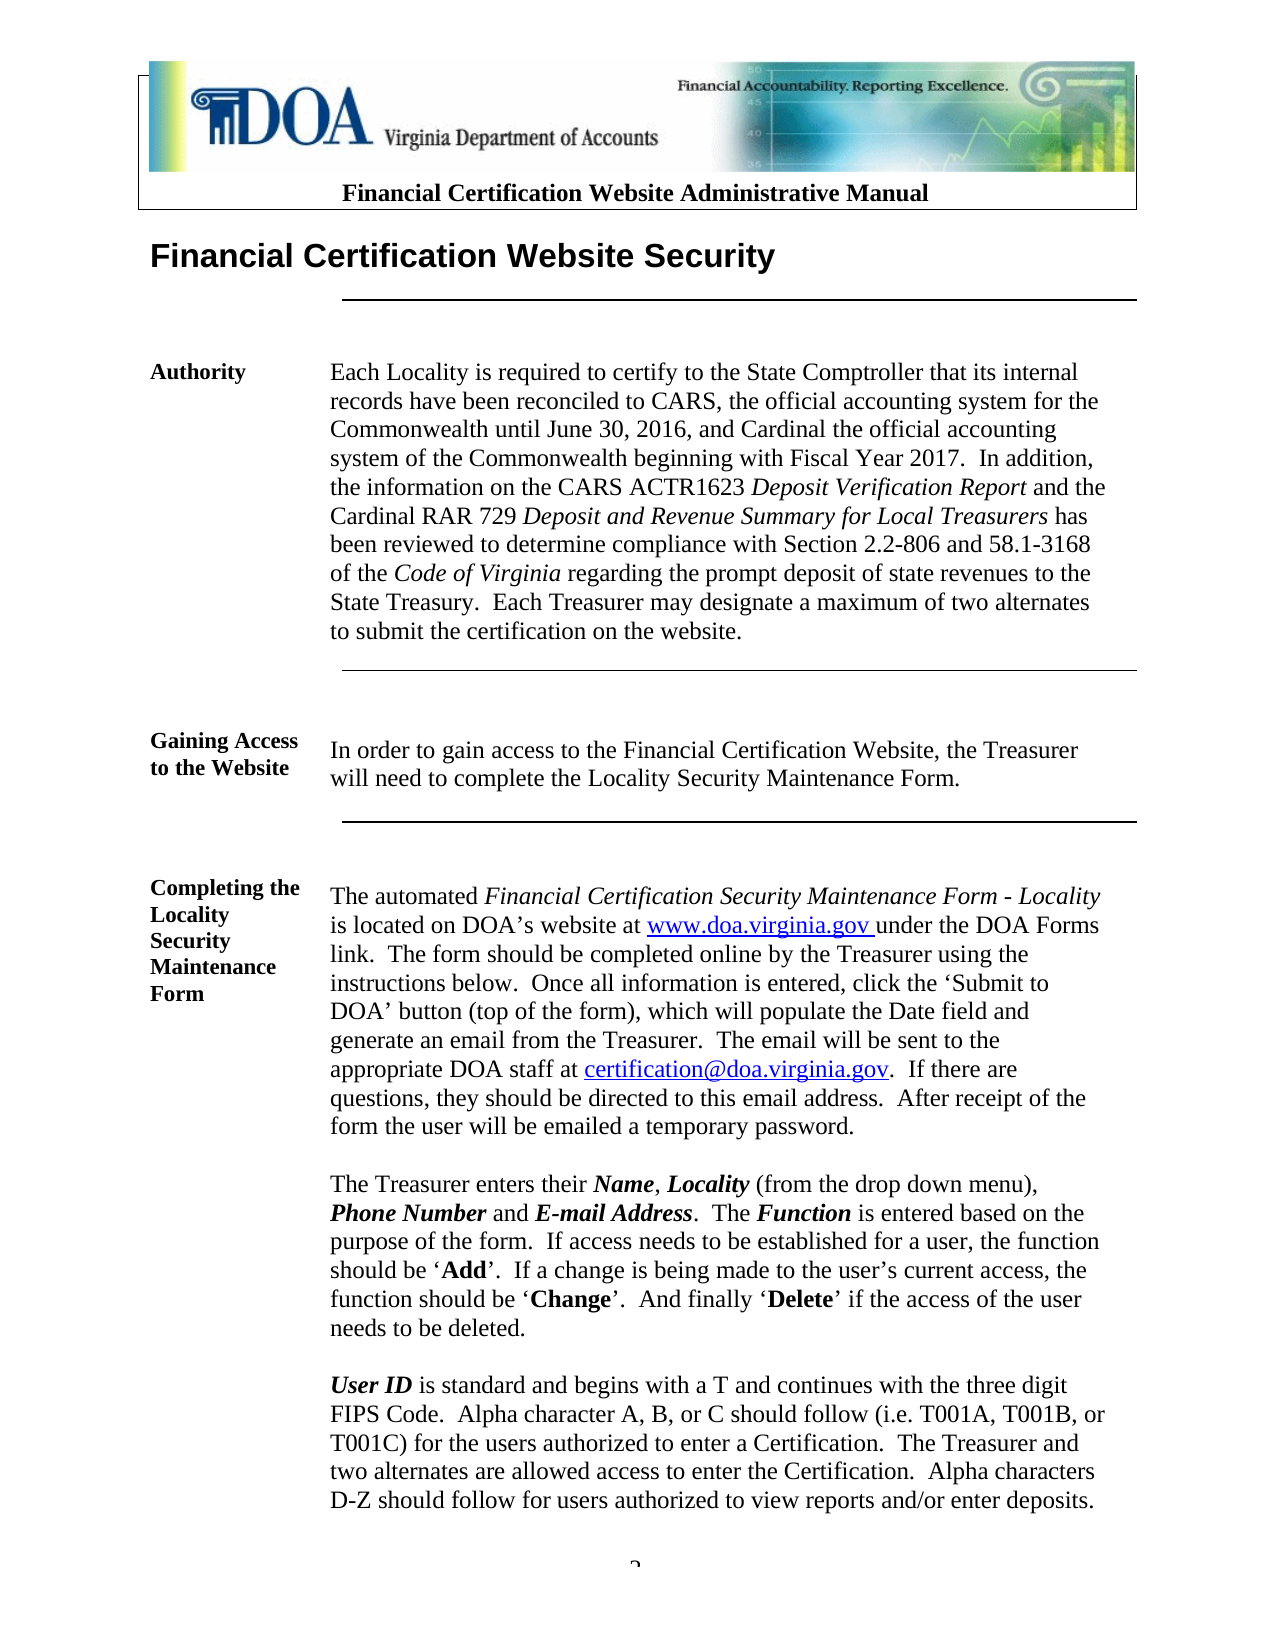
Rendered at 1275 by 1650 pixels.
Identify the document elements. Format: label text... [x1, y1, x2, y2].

text The automated Financial Certification Security Maintenance Form - Locality is located on DOA’s website at www.doa.virginia.gov under the DOA Forms link. The form should be completed online by the Treasurer using the instructions below. Once all information is entered, click the ‘Submit to DOA’ button (top of the form), which will populate the Date field and generate an email from the Treasurer. The email will be sent to the appropriate DOA staff at certification@doa.virginia.gov. If there are questions, they should be directed to this email address. After receipt of the form the user will be emailed a temporary password. [330, 881, 1103, 1140]
text The Treasurer enters their Name, Locality (from the drop down menu), Phone Number and E-mail Address. The Function is entered based on the purpose of the form. If access needs to be established for a user, the function should be ‘Add’. If a change is being made to the user’s current access, the function should be ‘Change’. And finally ‘Delete’ if the access of the user needs to be deleted. [330, 1169, 1103, 1341]
text Authority Each Locality is required to certify to the State Comptroller that its internal records have been reconciled to CARS, the official accounting system for the Commonwealth until June 30, 2016, and Cardinal the official accounting system of the Commonwealth beginning with Fiscal Year 2017. In addition, the information on the CARS ACTR1623 Deposit Verification Report and the Cardinal RAR 729 Deposit and Revenue Summary for Local Treasurers has been reviewed to determine compliance with Section 2.2-806 and 58.1-3168 of the Code of Virginia regarding the prompt deposit of state revenues to the State Treasury. Each Treasurer may designate a maximum of two alternates to submit the certification on the website. [150, 357, 1111, 644]
text User ID is standard and begins with a T and continues with the three digit FIPS Code. Alpha character A, B, or C should follow (i.e. T001A, T001B, or T001C) for the users authorized to enter a Certification. The Treasurer and two alternates are allowed access to enter the Certification. Alpha characters D-Z should follow for users authorized to view reports and/or enter deposits. [330, 1370, 1109, 1514]
text Gaining Access to the Website [150, 727, 300, 780]
text Completing the Locality Security Maintenance Form [150, 874, 301, 1006]
subtitle Financial Certification Website Security [150, 236, 1146, 275]
picture [149, 60, 1136, 173]
text In order to gain access to the Financial Certification Website, the Treasurer will need to complete the Locality Security Maintenance Form. [330, 735, 1109, 792]
